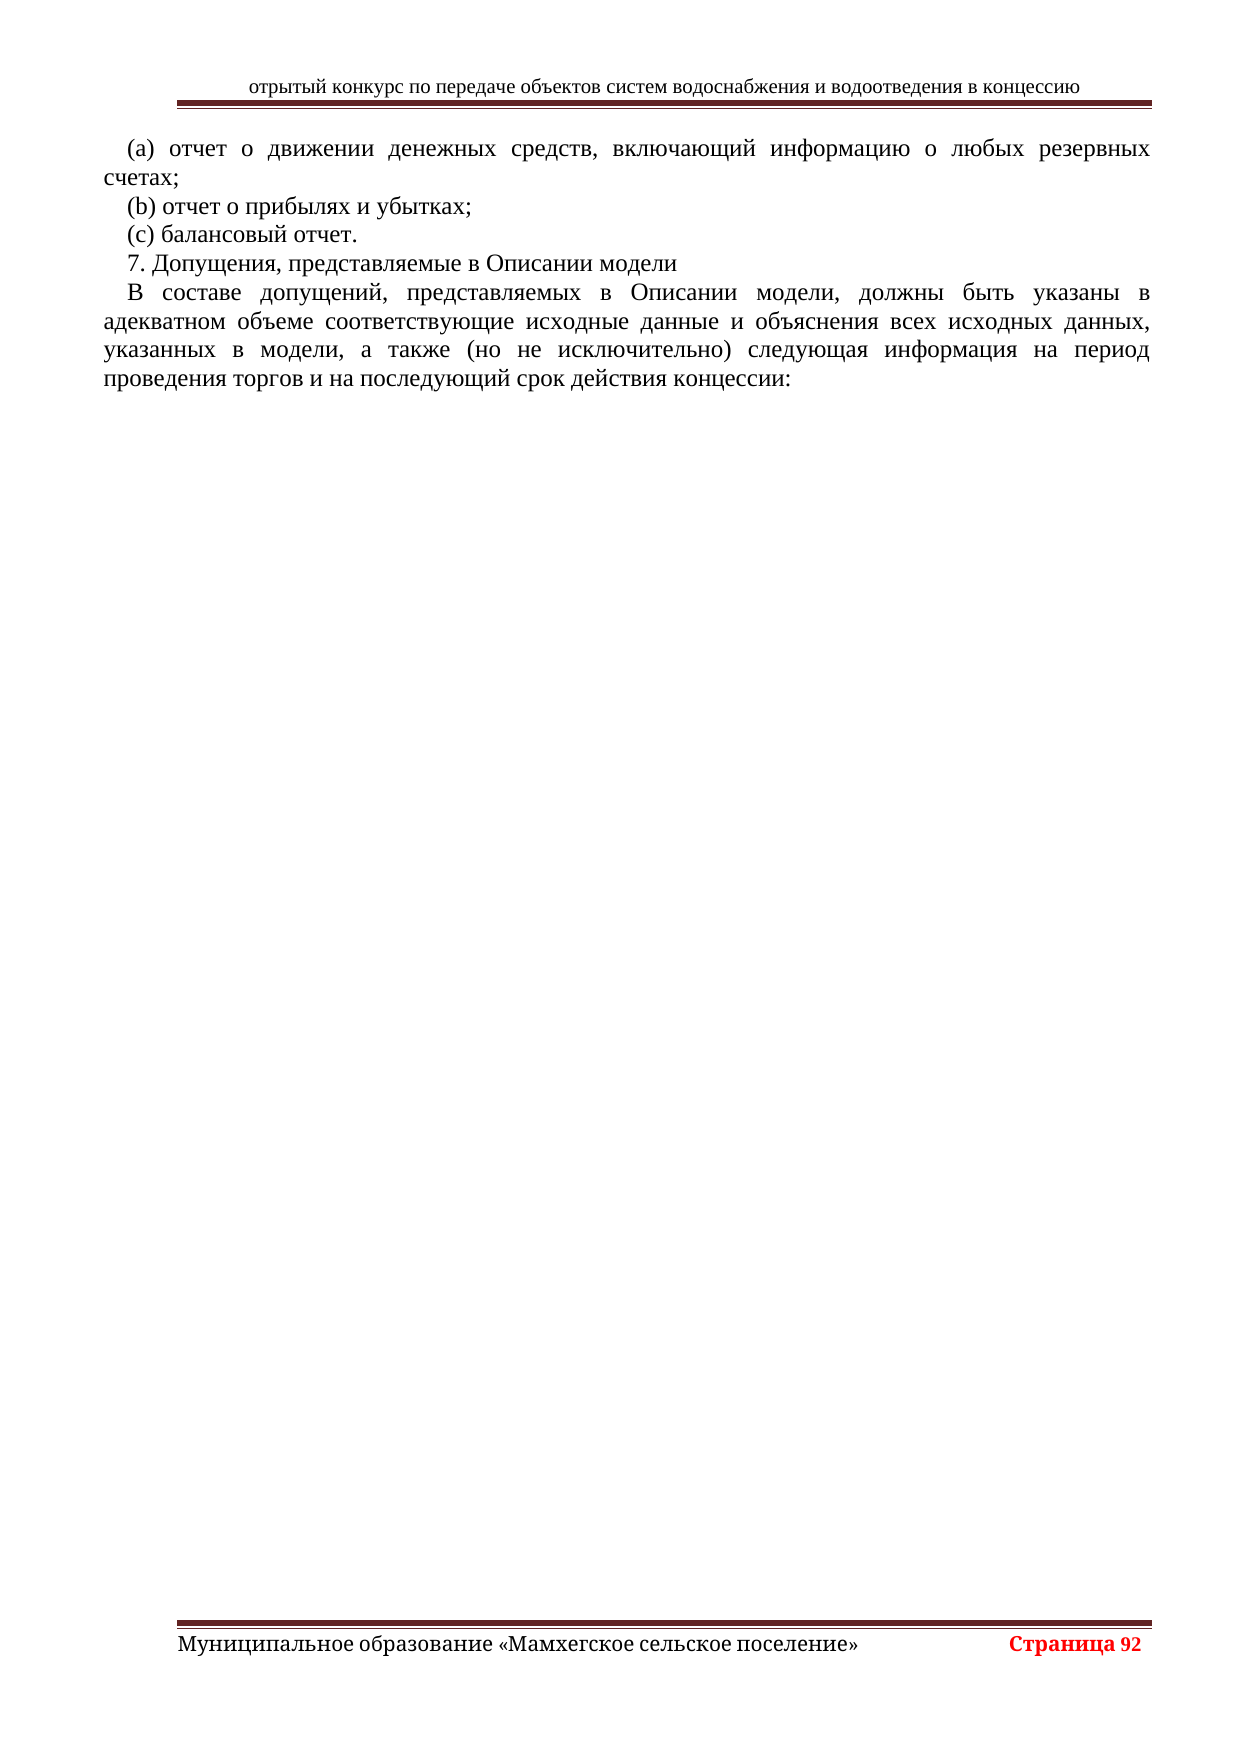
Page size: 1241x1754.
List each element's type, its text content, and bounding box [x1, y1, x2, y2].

text (b) отчет о прибылях и убытках; [103, 191, 1152, 219]
text В составе допущений, представляемых в Описании модели, должны быть указаны в адекватном объеме соответствующие исходные данные и объяснения всех исходных данных, указанных в модели, а также (но не исключительно) следующая информация на период проведения торгов и на последующий срок действия концессии: [103, 277, 1152, 392]
text (a) отчет о движении денежных средств, включающий информацию о любых резервных счетах; [103, 133, 1152, 191]
text 7. Допущения, представляемые в Описании модели [103, 248, 1152, 277]
text (c) балансовый отчет. [103, 219, 1152, 248]
